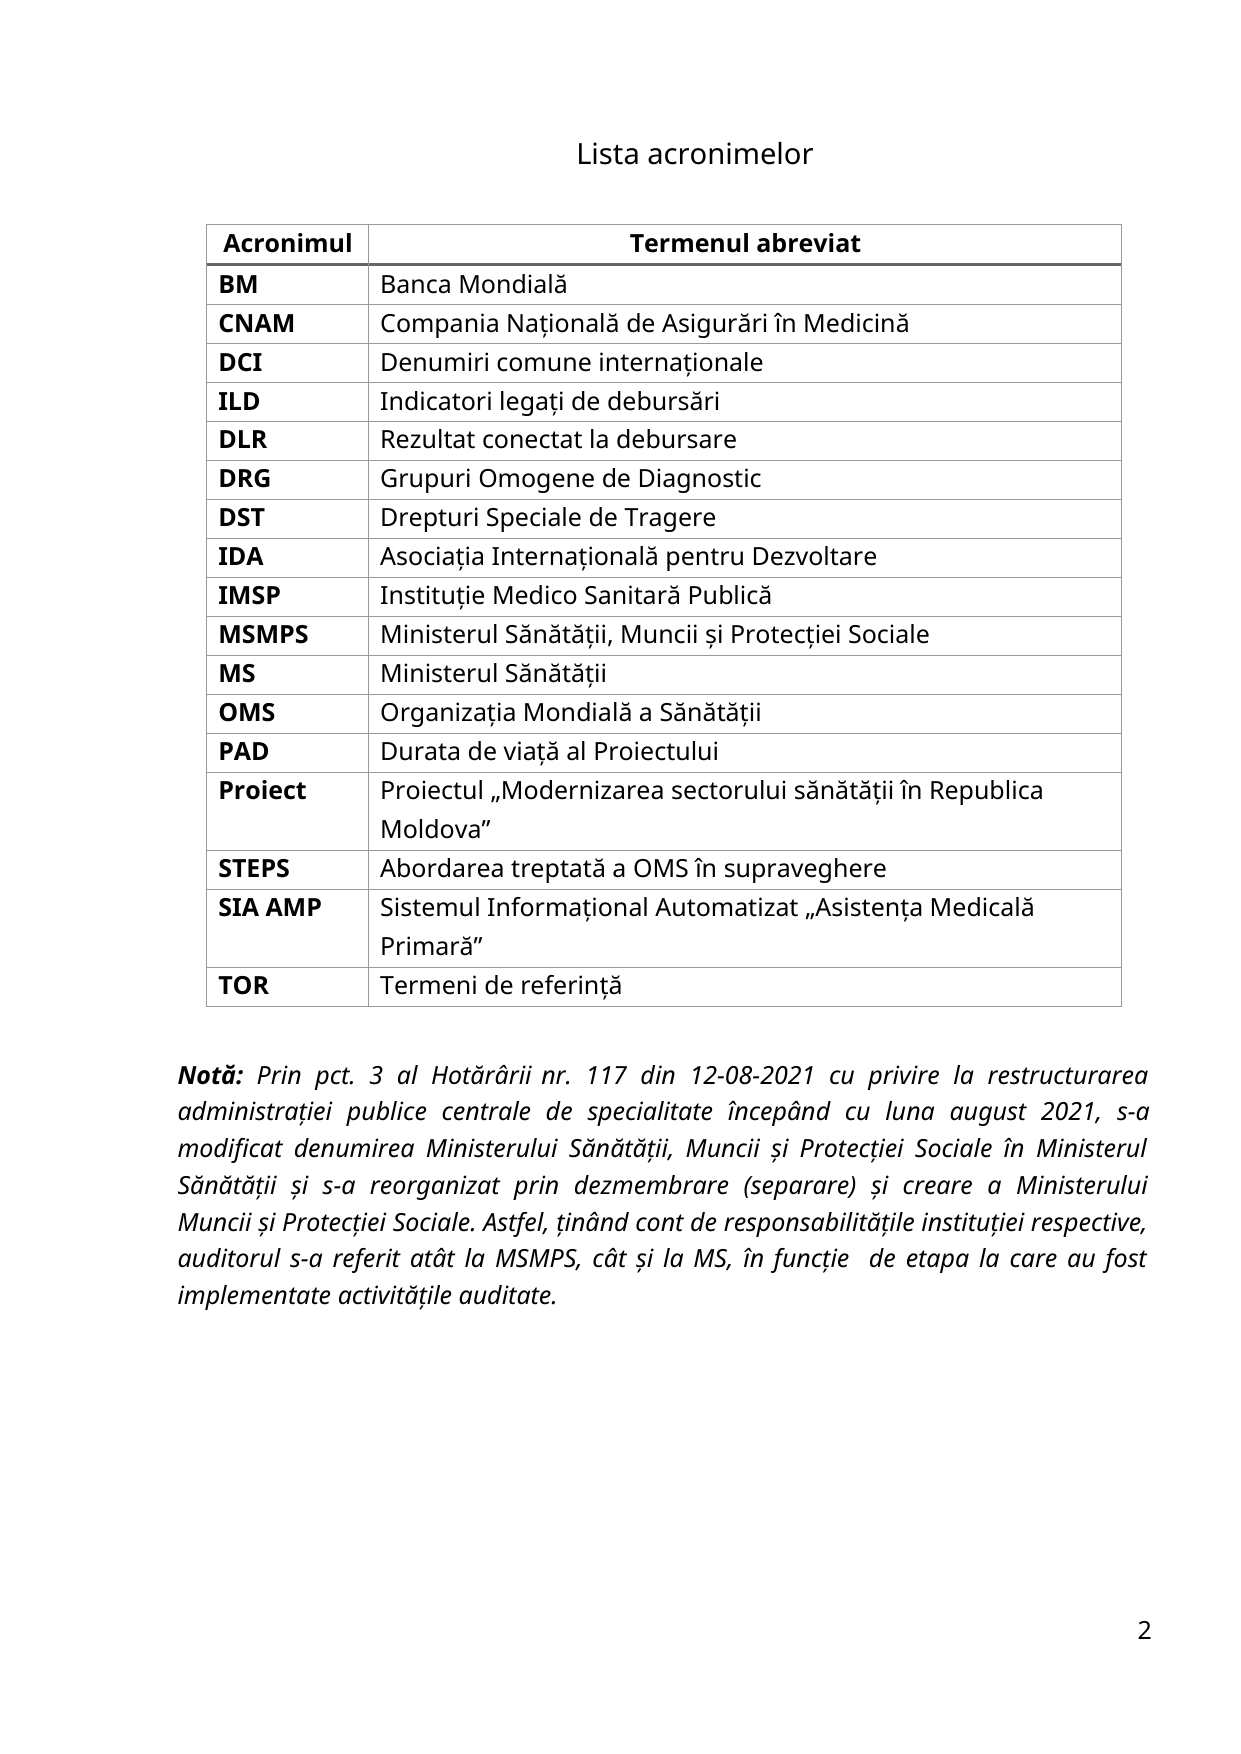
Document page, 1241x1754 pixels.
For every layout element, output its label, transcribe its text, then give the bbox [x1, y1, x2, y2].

table_cell DCI [207, 344, 368, 382]
table_cell CNAM [207, 305, 368, 343]
table_cell SIA AMP [207, 890, 368, 967]
table_cell Drepturi Speciale de Tragere [369, 500, 1121, 538]
table_cell DRG [207, 461, 368, 499]
table_cell Sistemul Informațional Automatizat „Asistența Medicală Primară” [369, 890, 1121, 967]
table_cell Rezultat conectat la debursare [369, 422, 1121, 460]
table_cell Compania Națională de Asigurări în Medicină [369, 305, 1121, 343]
table_cell MS [207, 656, 368, 694]
table_cell MSMPS [207, 617, 368, 655]
table_cell Proiect [207, 773, 368, 850]
table_cell DLR [207, 422, 368, 460]
table_cell STEPS [207, 851, 368, 889]
table_cell OMS [207, 695, 368, 733]
table_cell Asociația Internațională pentru Dezvoltare [369, 539, 1121, 577]
table_cell Indicatori legați de debursări [369, 383, 1121, 421]
table_cell Durata de viață al Proiectului [369, 734, 1121, 772]
table_cell Proiectul „Modernizarea sectorului sănătății în Republica Moldova” [369, 773, 1121, 850]
table_cell BM [207, 266, 368, 304]
table_cell IMSP [207, 578, 368, 616]
table_cell Denumiri comune internaționale [369, 344, 1121, 382]
table_cell Ministerul Sănătății, Muncii și Protecției Sociale [369, 617, 1121, 655]
table_cell Instituție Medico Sanitară Publică [369, 578, 1121, 616]
table_header Termenul abreviat [369, 225, 1121, 263]
table_cell Termeni de referință [369, 968, 1121, 1006]
table_cell IDA [207, 539, 368, 577]
table_cell Abordarea treptată a OMS în supraveghere [369, 851, 1121, 889]
table_cell PAD [207, 734, 368, 772]
table_cell Organizația Mondială a Sănătății [369, 695, 1121, 733]
table_cell ILD [207, 383, 368, 421]
table_cell DST [207, 500, 368, 538]
table_cell Grupuri Omogene de Diagnostic [369, 461, 1121, 499]
table_header Acronimul [207, 225, 368, 263]
text Notă: Prin pct. 3 al Hotărârii nr. 117 din 12-08-2021 cu privire la restructurarea administrației publice centrale de specialitate începând cu luna august 2021, s-a modificat denumirea Ministerului Sănătății, Muncii și Protecției Sociale în Ministerul Sănătății și s-a reorganizat prin dezmembrare (separare) și creare a Ministerului Muncii și Protecției Sociale. Astfel, ținând cont de responsabilitățile instituției respective, auditorul s-a referit atât la MSMPS, cât și la MS, în funcție de etapa la care au fost implementate activitățile auditate. [177, 1057, 1152, 1312]
table_cell TOR [207, 968, 368, 1006]
table_cell Banca Mondială [369, 266, 1121, 304]
subtitle Lista acronimelor [576, 133, 1152, 173]
table_cell Ministerul Sănătății [369, 656, 1121, 694]
